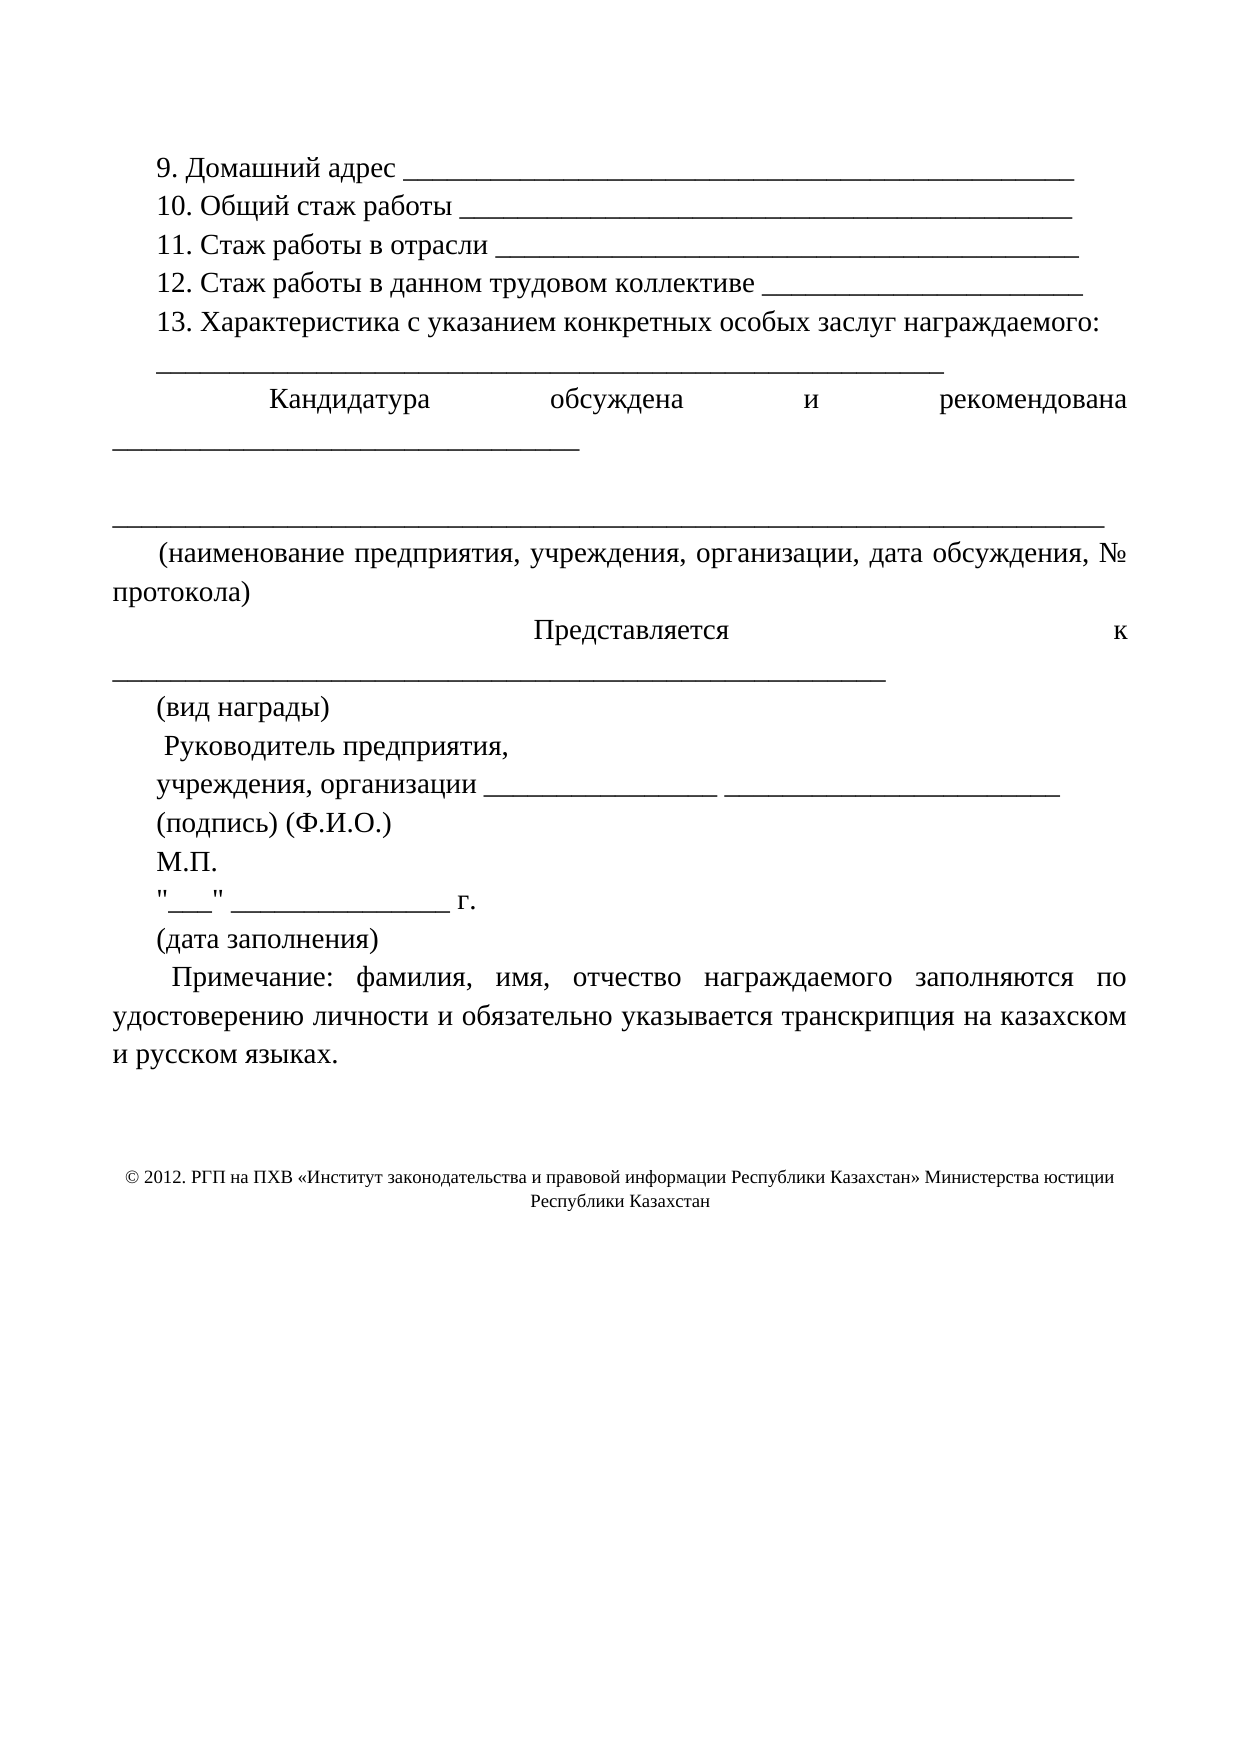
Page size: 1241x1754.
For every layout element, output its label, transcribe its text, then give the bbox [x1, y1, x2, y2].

text (вид награды) [112, 689, 1128, 723]
text 10. Общий стаж работы __________________________________________ [112, 188, 1128, 222]
text (подпись) (Ф.И.О.) [112, 805, 1128, 839]
text © 2012. РГП на ПХВ «Институт законодательства и правовой информации Республики Казахстан» Министерства юстиции Республики Казахстан [112, 1166, 1128, 1212]
text Кандидатура обсуждена и рекомендована ________________________________ [112, 381, 1128, 453]
text 9. Домашний адрес ______________________________________________ [112, 150, 1128, 183]
text "___" _______________ г. [112, 882, 1128, 916]
text Руководитель предприятия, [112, 728, 1128, 762]
text (наименование предприятия, учреждения, организации, дата обсуждения, № протокола) [112, 535, 1128, 607]
text 12. Стаж работы в данном трудовом коллективе ______________________ [112, 266, 1128, 299]
text ____________________________________________________________________ [112, 458, 1128, 530]
text Примечание: фамилия, имя, отчество награждаемого заполняются по удостоверению личности и обязательно указывается транскрипция на казахском и русском языках. [112, 959, 1128, 1070]
text (дата заполнения) [112, 921, 1128, 954]
text Представляется к _____________________________________________________ [112, 612, 1128, 684]
text 13. Характеристика с указанием конкретных особых заслуг награждаемого: [112, 304, 1128, 338]
text М.П. [112, 844, 1128, 877]
text 11. Стаж работы в отрасли ________________________________________ [112, 227, 1128, 261]
text ______________________________________________________ [112, 343, 1128, 376]
text учреждения, организации ________________ _______________________ [112, 767, 1128, 800]
